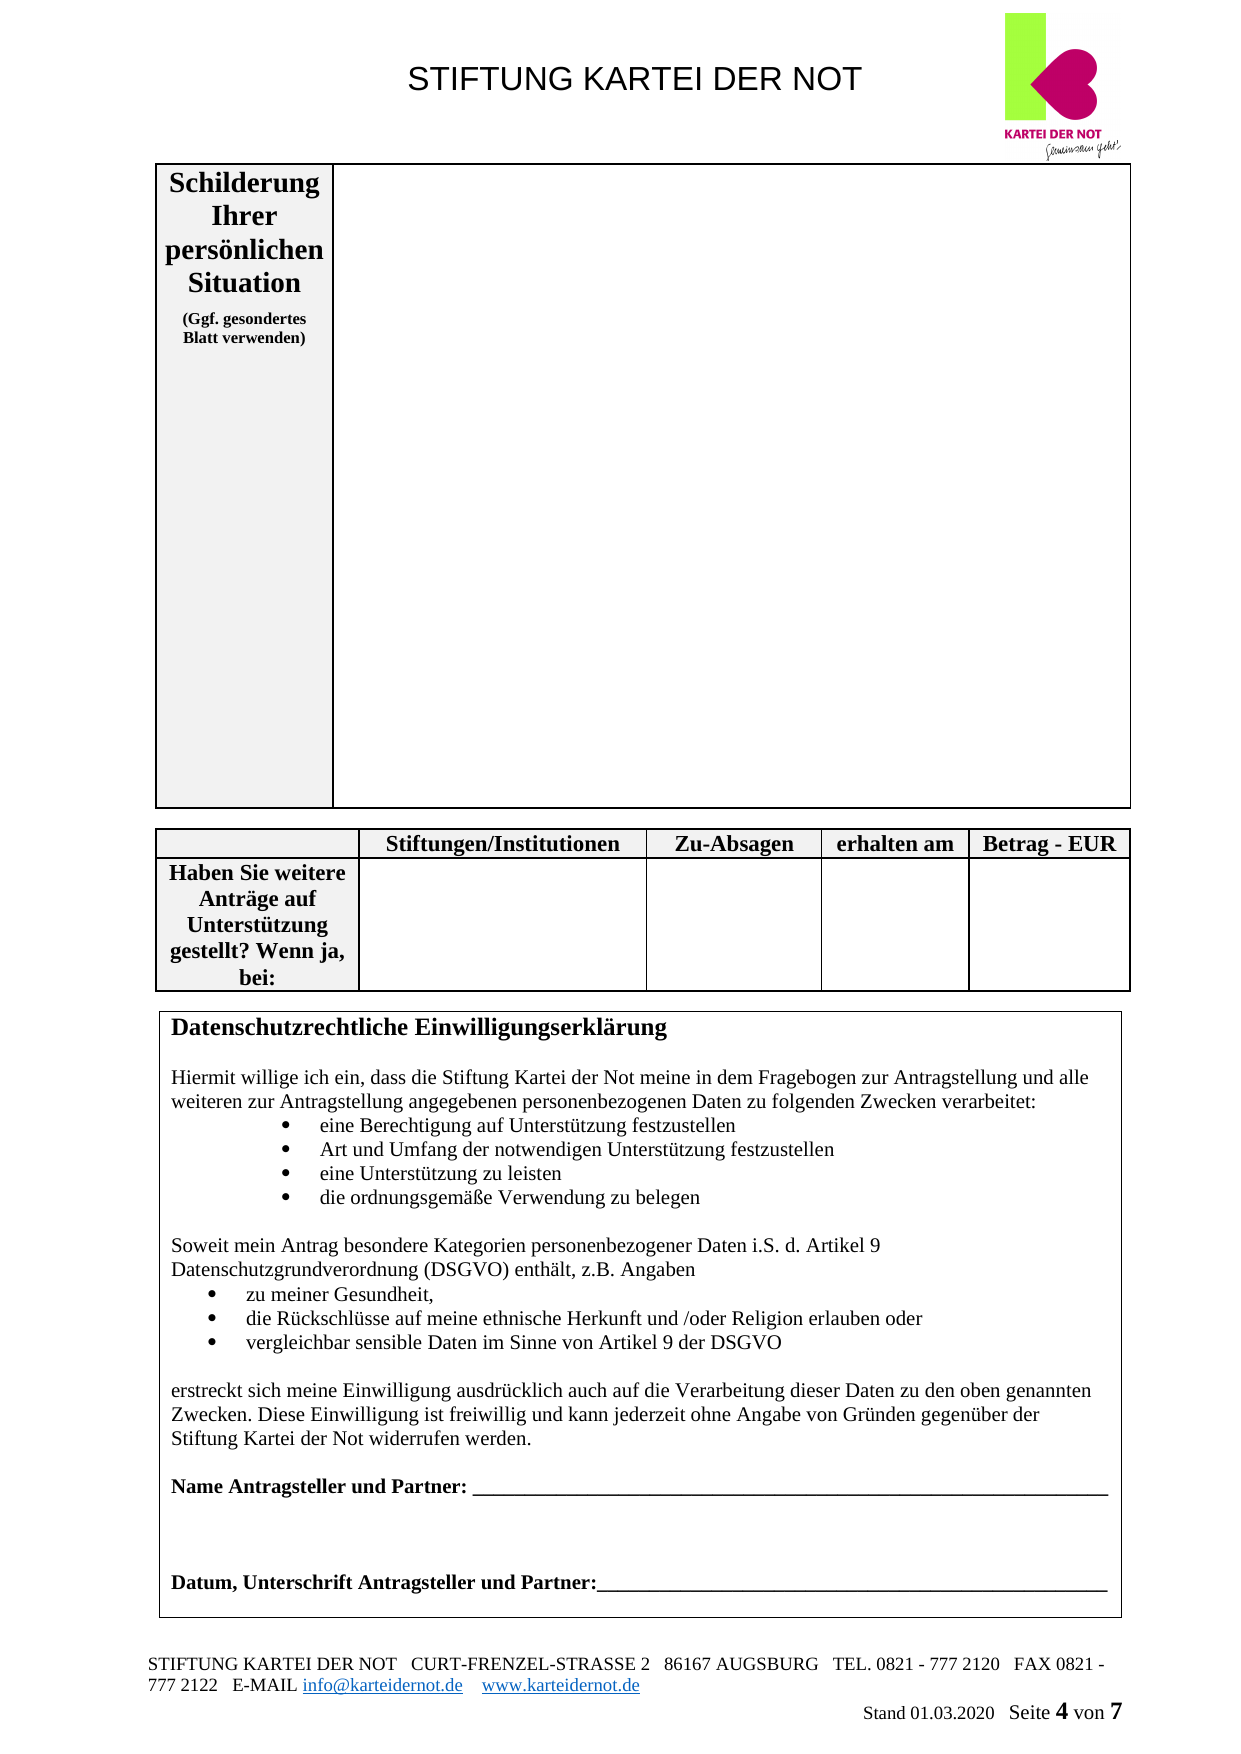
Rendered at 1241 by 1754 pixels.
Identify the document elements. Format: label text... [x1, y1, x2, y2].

table_header Datenschutzrechtliche Einwilligungserklärung Hiermit willige ich ein, dass die Stiftung Kartei der Not meine in dem Fragebogen zur Antragstellung und alle weiteren zur Antragstellung angegebenen personenbezogenen Daten zu folgenden Zwecken verarbeitet: eine Berechtigung auf Unterstützung festzustellen Art und Umfang der notwendigen Unterstützung festzustellen eine Unterstützung zu leisten die ordnungsgemäße Verwendung zu belegen Soweit mein Antrag besondere Kategorien personenbezogener Daten i.S. d. Artikel 9 Datenschutzgrundverordnung (DSGVO) enthält, z.B. Angaben zu meiner Gesundheit, die Rückschlüsse auf meine ethnische Herkunft und /oder Religion erlauben oder vergleichbar sensible Daten im Sinne von Artikel 9 der DSGVO erstreckt sich meine Einwilligung ausdrücklich auch auf die Verarbeitung dieser Daten zu den oben genannten Zwecken. Diese Einwilligung ist freiwillig und kann jederzeit ohne Angabe von Gründen gegenüber der Stiftung Kartei der Not widerrufen werden. Name Antragsteller und Partner: _____________________________________________________________ Datum, Unterschrift Antragsteller und Partner:_________________________________________________ [160, 1012, 1121, 1617]
table_header Zu-Absagen [647, 830, 821, 857]
table_header [334, 165, 1130, 807]
table_header erhalten am [822, 830, 968, 857]
table_cell Haben Sie weitere Anträge auf Unterstützung gestellt? Wenn ja, bei: [157, 859, 358, 990]
table_cell [970, 859, 1129, 990]
table_header Betrag - EUR [970, 830, 1129, 857]
table_header Schilderung Ihrer persönlichen Situation (Ggf. gesondertes Blatt verwenden) [157, 165, 332, 807]
table_header Stiftungen/Institutionen [360, 830, 646, 857]
picture [1005, 13, 1121, 161]
table_cell [822, 859, 968, 990]
table_cell [647, 859, 821, 990]
table_cell [360, 859, 646, 990]
table_header [157, 830, 358, 857]
